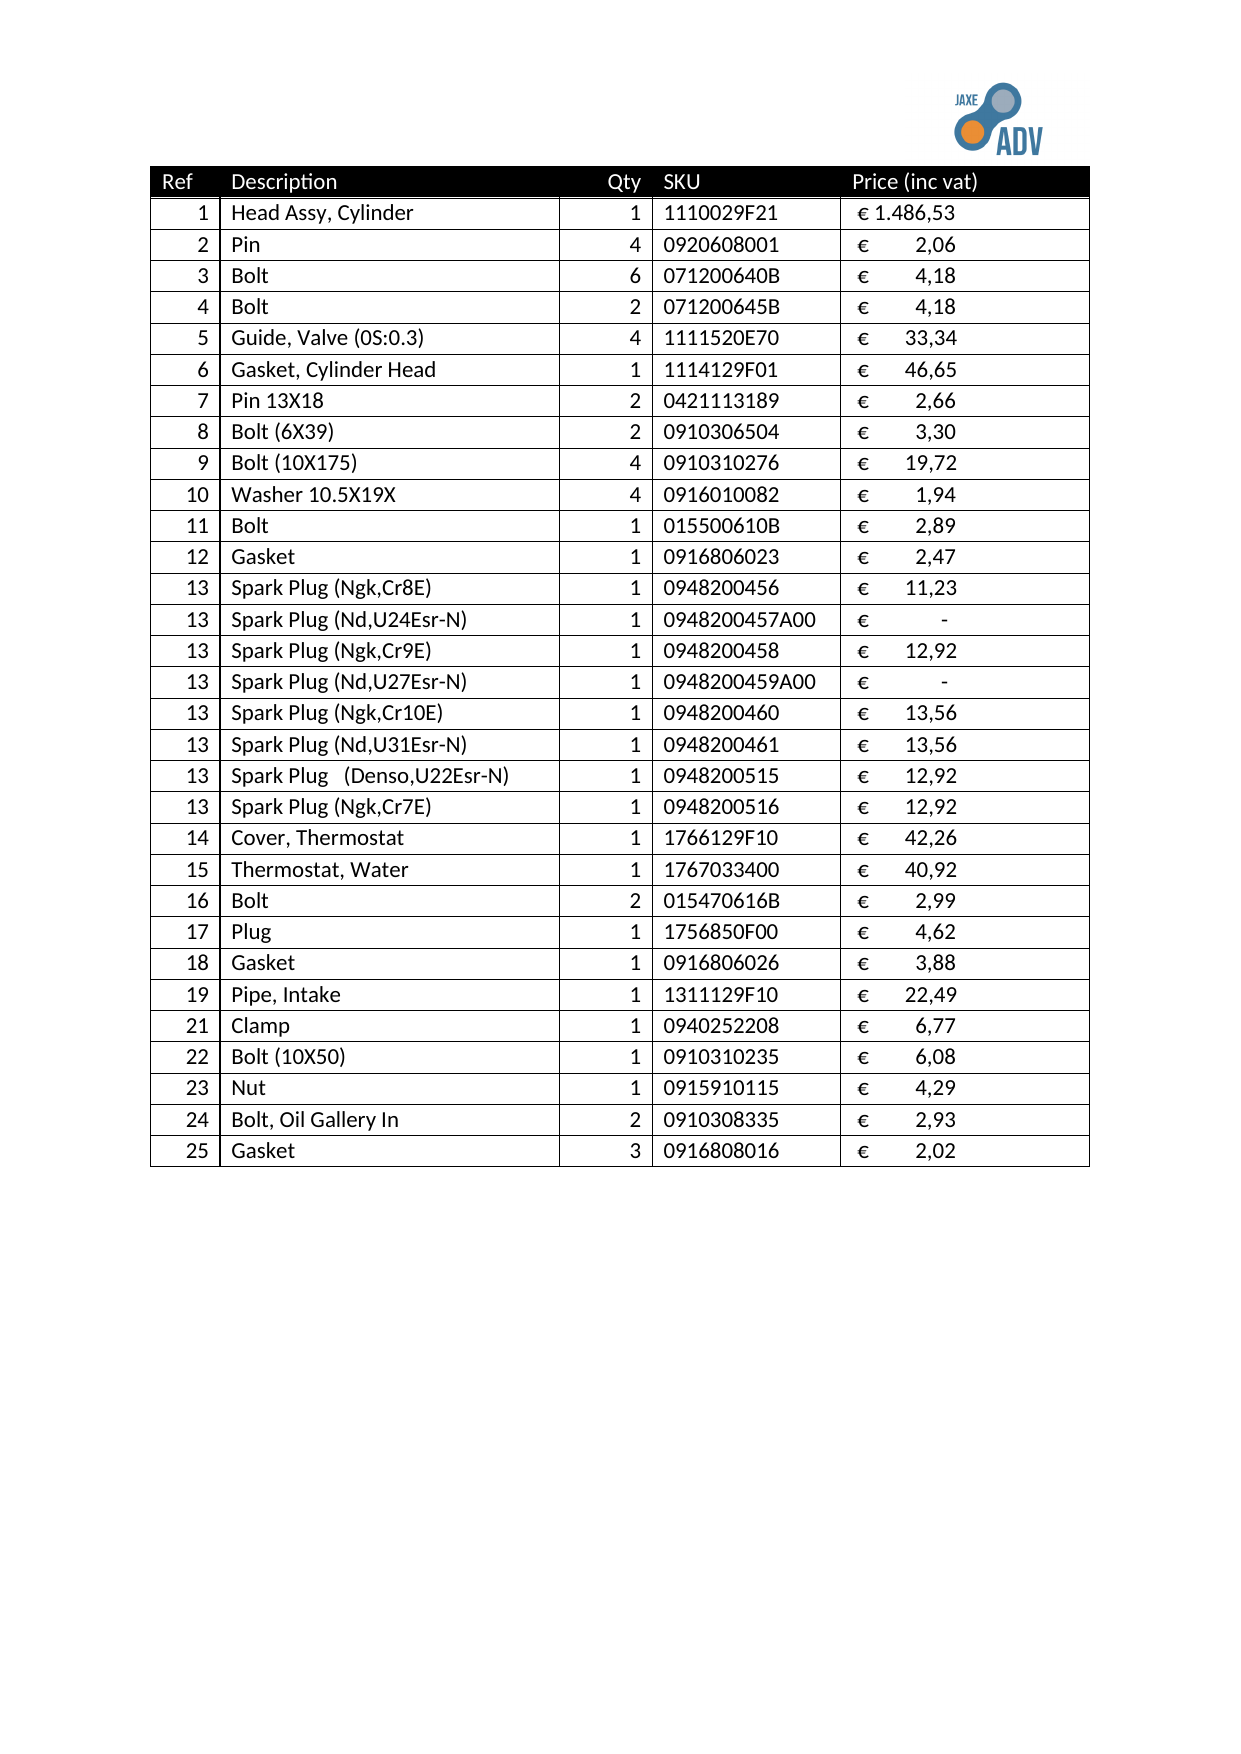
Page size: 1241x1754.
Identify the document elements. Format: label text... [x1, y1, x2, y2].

table_cell 14 [151, 824, 219, 854]
table_cell 0916806023 [653, 542, 840, 572]
table_cell Spark Plug (Nd,U27Esr-N) [221, 667, 559, 697]
table_cell 1 [560, 917, 652, 947]
table_cell 13 [151, 574, 219, 604]
table_header SKU [653, 167, 840, 197]
table_cell 1 [560, 542, 652, 572]
table_cell 0915910115 [653, 1074, 840, 1104]
table_cell 0910308335 [653, 1105, 840, 1135]
table_cell 0916010082 [653, 480, 840, 510]
table_cell 1 [560, 761, 652, 791]
table_cell € 19,72 [841, 449, 1089, 479]
table_cell Pin 13X18 [221, 386, 559, 416]
table_cell 2 [560, 886, 652, 916]
table_cell 4 [560, 480, 652, 510]
table_cell 17 [151, 917, 219, 947]
table_cell 4 [560, 230, 652, 260]
table_cell € 2,66 [841, 386, 1089, 416]
table_header Description [221, 167, 559, 197]
table_cell 3 [560, 1136, 652, 1166]
table_cell Spark Plug (Ngk,Cr9E) [221, 636, 559, 666]
table_cell Nut [221, 1074, 559, 1104]
table_cell 1 [560, 511, 652, 541]
table_cell 12 [151, 542, 219, 572]
table_cell 2 [151, 230, 219, 260]
table_cell 15 [151, 855, 219, 885]
table_cell Gasket [221, 1136, 559, 1166]
table_cell Bolt (6X39) [221, 417, 559, 447]
table_cell 6 [560, 261, 652, 291]
table_cell 015500610B [653, 511, 840, 541]
table_cell Clamp [221, 1011, 559, 1041]
table_cell 5 [151, 324, 219, 354]
table_cell 1 [560, 355, 652, 385]
table_cell 9 [151, 449, 219, 479]
table_cell 1 [560, 792, 652, 822]
table_cell 8 [151, 417, 219, 447]
table_cell 2 [560, 292, 652, 322]
table_cell 2 [560, 417, 652, 447]
table_cell 22 [151, 1042, 219, 1072]
table_cell 1 [560, 824, 652, 854]
table_cell 1 [560, 1042, 652, 1072]
table_cell 3 [151, 261, 219, 291]
table_cell 23 [151, 1074, 219, 1104]
table_cell 1110029F21 [653, 199, 840, 229]
table_cell € - [841, 667, 1089, 697]
table_cell 2 [560, 1105, 652, 1135]
table_cell 1 [560, 980, 652, 1010]
table_cell 1 [560, 949, 652, 979]
table_cell € 4,18 [841, 261, 1089, 291]
table_header Ref [151, 167, 219, 197]
table_cell 1756850F00 [653, 917, 840, 947]
table_cell 1 [560, 667, 652, 697]
table_cell 0910310276 [653, 449, 840, 479]
table_cell € 4,18 [841, 292, 1089, 322]
table_cell 0948200457A00 [653, 605, 840, 635]
table_cell Bolt [221, 511, 559, 541]
table_cell Spark Plug (Denso,U22Esr-N) [221, 761, 559, 791]
table_cell € 12,92 [841, 636, 1089, 666]
table_cell Bolt [221, 292, 559, 322]
table_cell € 1.486,53 [841, 199, 1089, 229]
table_cell 13 [151, 605, 219, 635]
table_cell 13 [151, 730, 219, 760]
table_cell Head Assy, Cylinder [221, 199, 559, 229]
table_cell 1111520E70 [653, 324, 840, 354]
table_cell 16 [151, 886, 219, 916]
table_cell € 13,56 [841, 699, 1089, 729]
table_cell Spark Plug (Ngk,Cr10E) [221, 699, 559, 729]
table_header Qty [560, 167, 652, 197]
table_cell 1311129F10 [653, 980, 840, 1010]
table_cell 1 [560, 636, 652, 666]
table_cell Bolt (10X175) [221, 449, 559, 479]
table_cell € 3,88 [841, 949, 1089, 979]
table_cell 25 [151, 1136, 219, 1166]
table_cell 4 [151, 292, 219, 322]
table_cell 0948200456 [653, 574, 840, 604]
table_cell Plug [221, 917, 559, 947]
table_cell 071200640B [653, 261, 840, 291]
table_cell Pipe, Intake [221, 980, 559, 1010]
table_cell € - [841, 605, 1089, 635]
table_cell 015470616B [653, 886, 840, 916]
table_cell € 12,92 [841, 792, 1089, 822]
table_cell 13 [151, 636, 219, 666]
table_cell 0948200515 [653, 761, 840, 791]
table_cell € 42,26 [841, 824, 1089, 854]
table_cell Bolt (10X50) [221, 1042, 559, 1072]
table_cell 1767033400 [653, 855, 840, 885]
table_cell 10 [151, 480, 219, 510]
table_cell 1 [560, 1074, 652, 1104]
table_cell € 22,49 [841, 980, 1089, 1010]
table_cell Gasket [221, 949, 559, 979]
table_cell 24 [151, 1105, 219, 1135]
table_cell Cover, Thermostat [221, 824, 559, 854]
table_cell Spark Plug (Nd,U31Esr-N) [221, 730, 559, 760]
table_cell Thermostat, Water [221, 855, 559, 885]
table_cell 0916808016 [653, 1136, 840, 1166]
table_cell € 4,62 [841, 917, 1089, 947]
table_cell 13 [151, 761, 219, 791]
table_cell 18 [151, 949, 219, 979]
table_cell € 12,92 [841, 761, 1089, 791]
table_cell Spark Plug (Nd,U24Esr-N) [221, 605, 559, 635]
table_cell 7 [151, 386, 219, 416]
table_cell 0948200459A00 [653, 667, 840, 697]
table_cell € 2,02 [841, 1136, 1089, 1166]
table_cell € 2,93 [841, 1105, 1089, 1135]
table_cell 1114129F01 [653, 355, 840, 385]
table_cell 13 [151, 792, 219, 822]
table_header Price (inc vat) [841, 167, 1089, 197]
table_cell € 13,56 [841, 730, 1089, 760]
table_cell 4 [560, 324, 652, 354]
table_cell Spark Plug (Ngk,Cr8E) [221, 574, 559, 604]
table_cell Spark Plug (Ngk,Cr7E) [221, 792, 559, 822]
table_cell € 2,89 [841, 511, 1089, 541]
table_cell 0948200516 [653, 792, 840, 822]
table_cell 0916806026 [653, 949, 840, 979]
table_cell 1 [560, 699, 652, 729]
table_cell 2 [560, 386, 652, 416]
table_cell 0421113189 [653, 386, 840, 416]
table_cell 1 [560, 574, 652, 604]
table_cell € 6,08 [841, 1042, 1089, 1072]
table_cell 13 [151, 667, 219, 697]
table_cell 19 [151, 980, 219, 1010]
table_cell 6 [151, 355, 219, 385]
table_cell Gasket [221, 542, 559, 572]
table_cell € 2,99 [841, 886, 1089, 916]
table_cell 071200645B [653, 292, 840, 322]
table_cell € 40,92 [841, 855, 1089, 885]
table_cell Bolt [221, 886, 559, 916]
table_cell € 46,65 [841, 355, 1089, 385]
table_cell 1 [560, 855, 652, 885]
table_cell 21 [151, 1011, 219, 1041]
table_cell 11 [151, 511, 219, 541]
table_cell 0910310235 [653, 1042, 840, 1072]
table_cell € 2,06 [841, 230, 1089, 260]
table_cell 0940252208 [653, 1011, 840, 1041]
table_cell Washer 10.5X19X [221, 480, 559, 510]
picture [905, 73, 1091, 167]
table_cell € 11,23 [841, 574, 1089, 604]
table_cell 0910306504 [653, 417, 840, 447]
table_cell 0948200458 [653, 636, 840, 666]
table_cell 4 [560, 449, 652, 479]
table_cell 1 [560, 730, 652, 760]
table_cell Bolt [221, 261, 559, 291]
table_cell 0948200460 [653, 699, 840, 729]
table_cell € 33,34 [841, 324, 1089, 354]
table_cell € 4,29 [841, 1074, 1089, 1104]
table_cell 1 [560, 199, 652, 229]
table_cell € 1,94 [841, 480, 1089, 510]
table_cell € 3,30 [841, 417, 1089, 447]
table_cell 1 [560, 1011, 652, 1041]
table_cell Gasket, Cylinder Head [221, 355, 559, 385]
table_cell 1 [560, 605, 652, 635]
table_cell 0920608001 [653, 230, 840, 260]
table_cell € 6,77 [841, 1011, 1089, 1041]
table_cell Bolt, Oil Gallery In [221, 1105, 559, 1135]
table_cell 1766129F10 [653, 824, 840, 854]
table_cell 1 [151, 199, 219, 229]
table_cell 13 [151, 699, 219, 729]
table_cell € 2,47 [841, 542, 1089, 572]
table_cell Guide, Valve (0S:0.3) [221, 324, 559, 354]
table_cell 0948200461 [653, 730, 840, 760]
table_cell Pin [221, 230, 559, 260]
